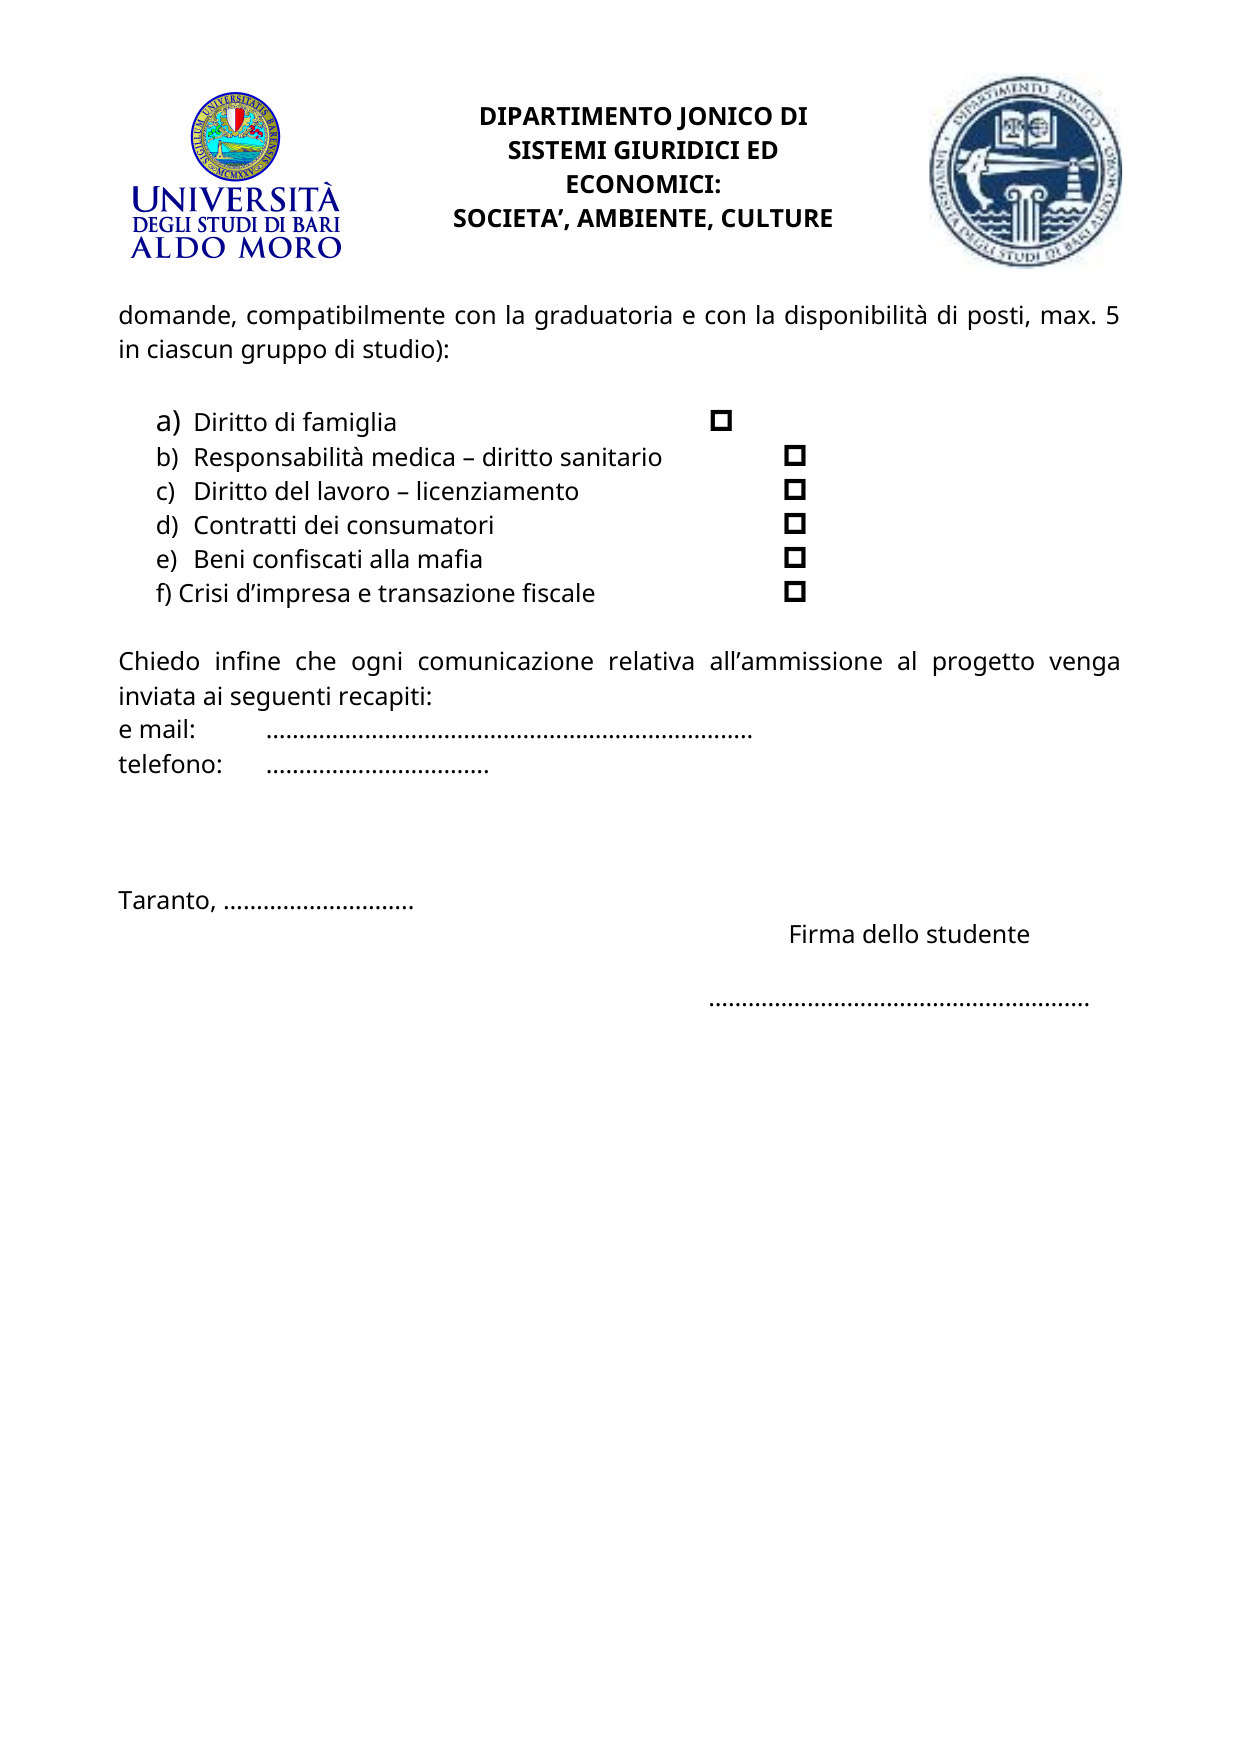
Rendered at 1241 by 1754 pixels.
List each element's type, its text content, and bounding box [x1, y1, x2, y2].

picture [118, 81, 353, 269]
list Contratti dei consumatori [156, 508, 1122, 542]
text Taranto, ……………………….. [118, 882, 1122, 917]
text Chiedo infine che ogni comunicazione relativa all’ammissione al progetto venga inviata ai seguenti recapiti: [118, 644, 1122, 712]
list Responsabilità medica – diritto sanitario [156, 440, 1122, 474]
text telefono: ……………………………. [118, 746, 1122, 780]
text …………………………………………………. [118, 979, 1122, 1013]
text e mail: ……………………………………………………………….. [118, 712, 1122, 746]
picture [928, 73, 1123, 269]
list Diritto di famiglia [156, 400, 1122, 440]
list Diritto del lavoro – licenziamento [156, 474, 1122, 508]
text Firma dello studente [708, 917, 1122, 951]
text f) Crisi d’impresa e transazione fiscale [118, 576, 1122, 610]
list Beni confiscati alla mafia [156, 542, 1122, 576]
